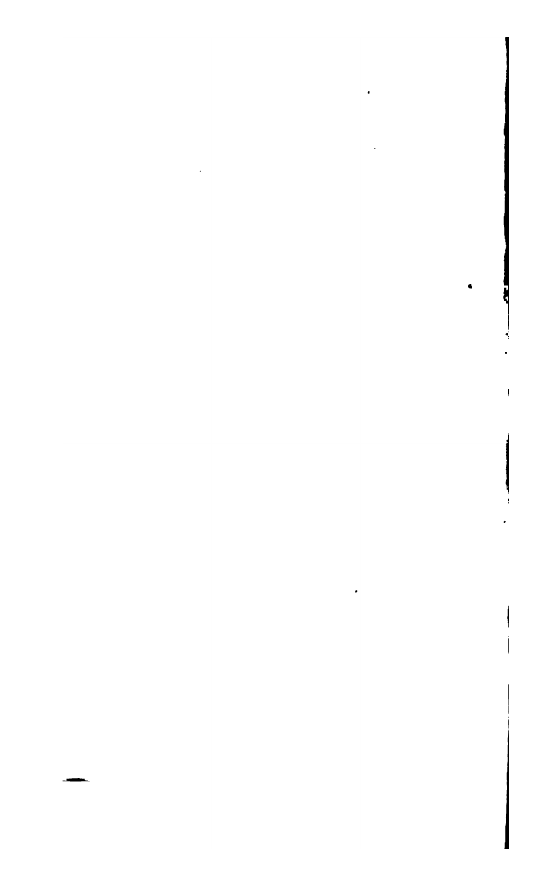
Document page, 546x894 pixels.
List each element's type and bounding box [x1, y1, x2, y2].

picture [62, 37, 509, 849]
